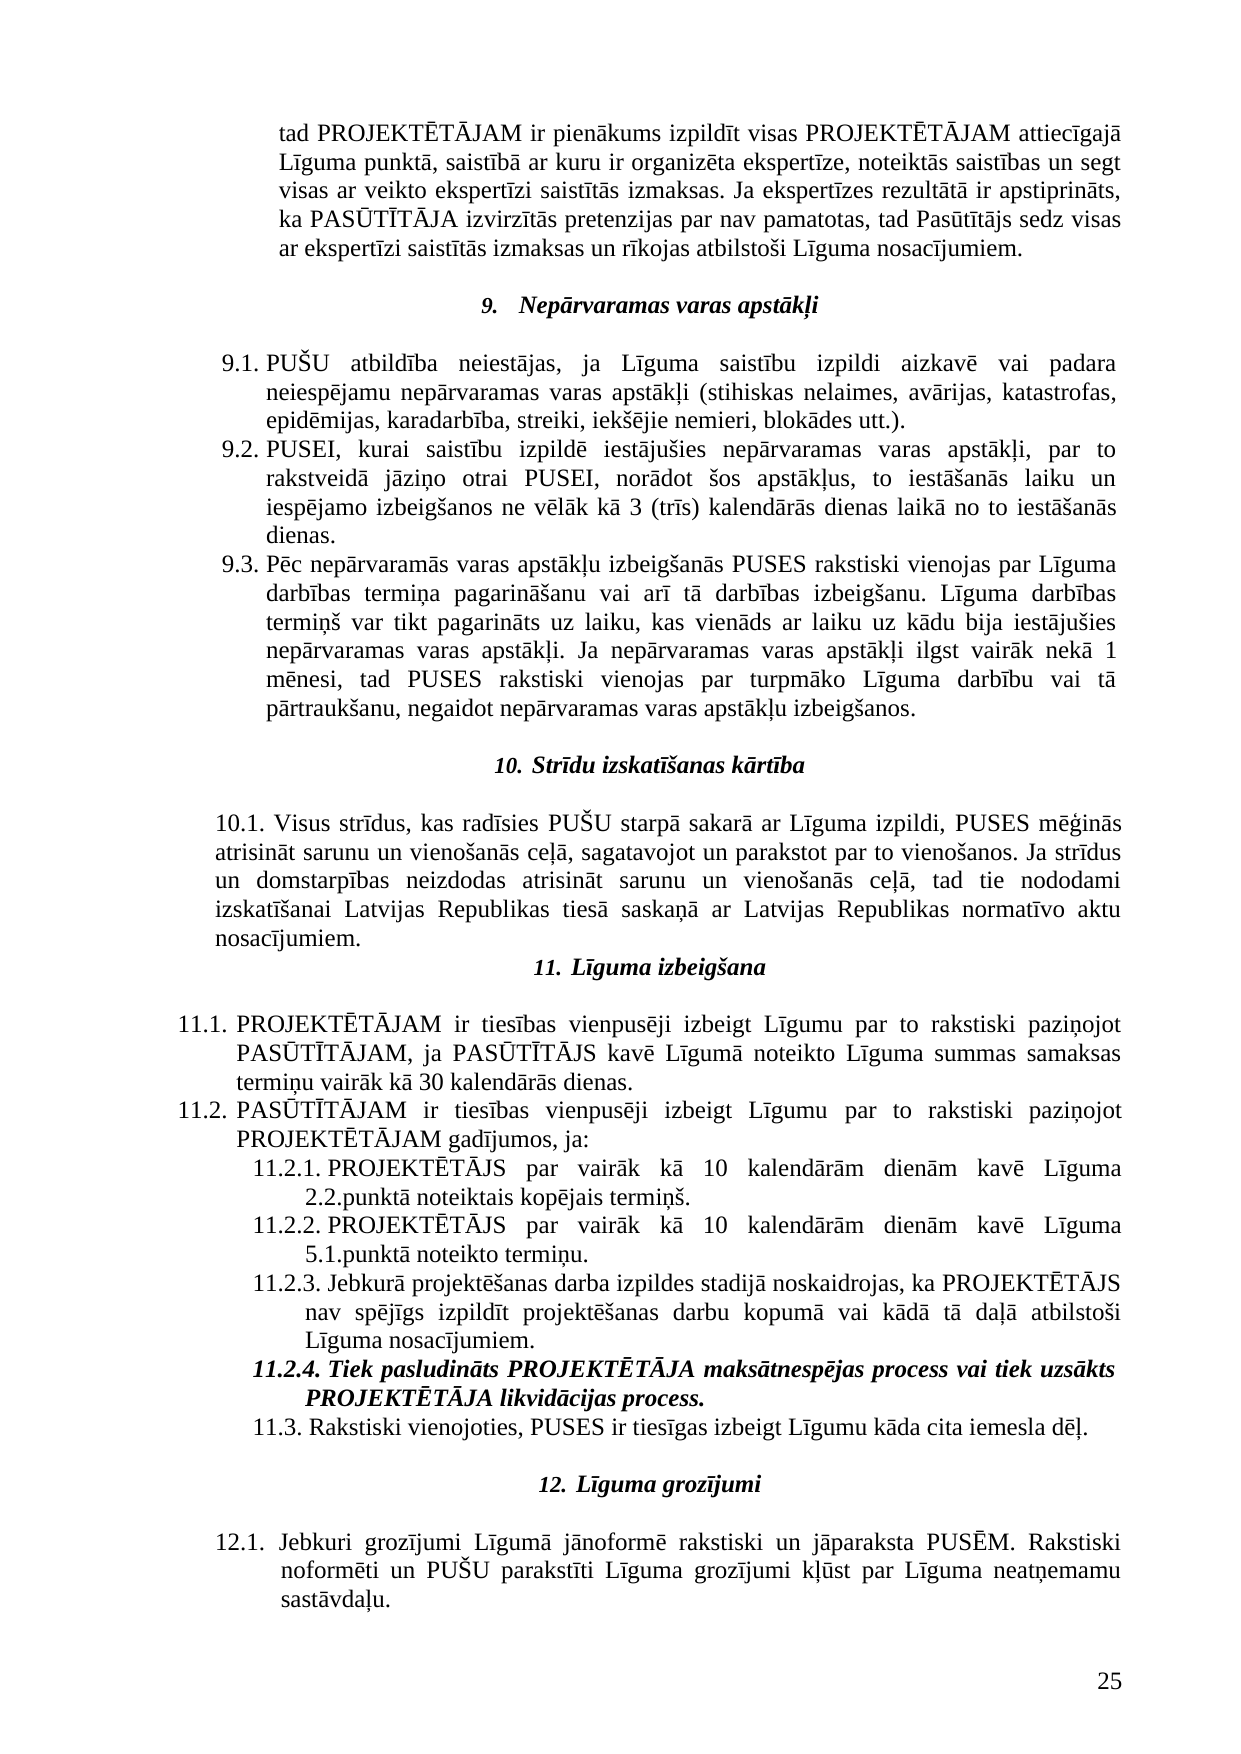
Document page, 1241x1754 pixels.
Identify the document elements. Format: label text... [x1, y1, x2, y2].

list PROJEKTĒTĀJAM ir tiesības vienpusēji izbeigt Līgumu par to rakstiski paziņojot PASŪTĪTĀJAM, ja PASŪTĪTĀJS kavē Līgumā noteikto Līguma summas samaksas termiņu vairāk kā 30 kalendārās dienas. [177, 1009, 1122, 1096]
text 10.1. Visus strīdus, kas radīsies Pušu starpā sakarā ar Līguma izpildi, Puses mēģinās atrisināt sarunu un vienošanās ceļā, sagatavojot un parakstot par to vienošanos. Ja strīdus un domstarpības neizdodas atrisināt sarunu un vienošanās ceļā, tad tie nododami izskatīšanai Latvijas Republikas tiesā saskaņā ar Latvijas Republikas normatīvo aktu nosacījumiem. [215, 808, 1122, 952]
list Strīdu izskatīšanas kārtība [177, 751, 1122, 779]
text 11.3. Rakstiski vienojoties, PUSES ir tiesīgas izbeigt Līgumu kāda cita iemesla . [215, 1412, 1122, 1441]
list Pēc nepārvaramās varas apstākļu izbeigšanās PUSES rakstiski vienojas par Līguma darbības termiņa pagarināšanu vai arī tā darbības izbeigšanu. Līguma darbības termiņš var tikt pagarināts uz laiku, kas vienāds ar laiku uz kādu bija iestājušies nepārvaramas varas apstākļi. Ja nepārvaramas varas apstākļi ilgst vairāk nekā 1 mēnesi, tad PUSES rakstiski vienojas par turpmāko Līguma darbību vai tā pārtraukšanu, negaidot nepārvaramas varas apstākļu izbeigšanos. [222, 549, 1117, 722]
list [233, 118, 1122, 262]
list Jebkurā projektēšanas darba izpildes stadijā noskaidrojas, ka PROJEKTĒTĀJS nav spējīgs izpildīt projektēšanas darbu kopumā vai kādā tā daļā atbilstoši Līguma nosacījumiem. [252, 1268, 1122, 1354]
list Jebkuri grozījumi Līgumā jānoformē rakstiski un jāparaksta PUSĒM. Rakstiski noformēti un PUŠU parakstīti Līguma grozījumi kļūst par Līguma neatņemamu sastāvdaļu. [215, 1527, 1122, 1613]
list PUŠU atbildība neiestājas, ja Līguma saistību izpildi aizkavē vai padara neiespējamu nepārvaramas varas apstākļi (stihiskas nelaimes, avārijas, katastrofas, epidēmijas, karadarbība, streiki, iekšējie nemieri, blokādes utt.). [222, 348, 1117, 434]
list Līguma grozījumi [177, 1469, 1122, 1498]
list PASŪTĪTĀJAM ir tiesības vienpusēji izbeigt Līgumu par to rakstiski paziņojot PROJEKTĒTĀJAM gadījumos, ja: [177, 1096, 1122, 1153]
list PROJEKTĒTĀJS par vairāk kā 10 kalendārām dienām kavē Līguma 2.2.punktā noteiktais kopējais termiņš. [252, 1153, 1122, 1211]
list PUSEI, kurai saistību izpildē iestājušies nepārvaramas varas apstākļi, par to rakstveidā jāziņo otrai PUSEI, norādot šos apstākļus, to iestāšanās laiku un iespējamo izbeigšanos ne vēlāk kā 3 (trīs) kalendārās dienas laikā no to iestāšanās dienas. [222, 434, 1117, 549]
list Nepārvaramas varas apstākļi [177, 291, 1122, 319]
list PROJEKTĒTĀJS par vairāk kā 10 kalendārām dienām kavē Līguma 5.1.punktā noteikto termiņu. [252, 1211, 1122, 1268]
list Līguma izbeigšana [177, 952, 1122, 981]
list Tiek pasludināts PROJEKTĒTĀJA maksātnespējas process vai tiek uzsākts PROJEKTĒTĀJA likvidācijas process. [252, 1354, 1116, 1412]
